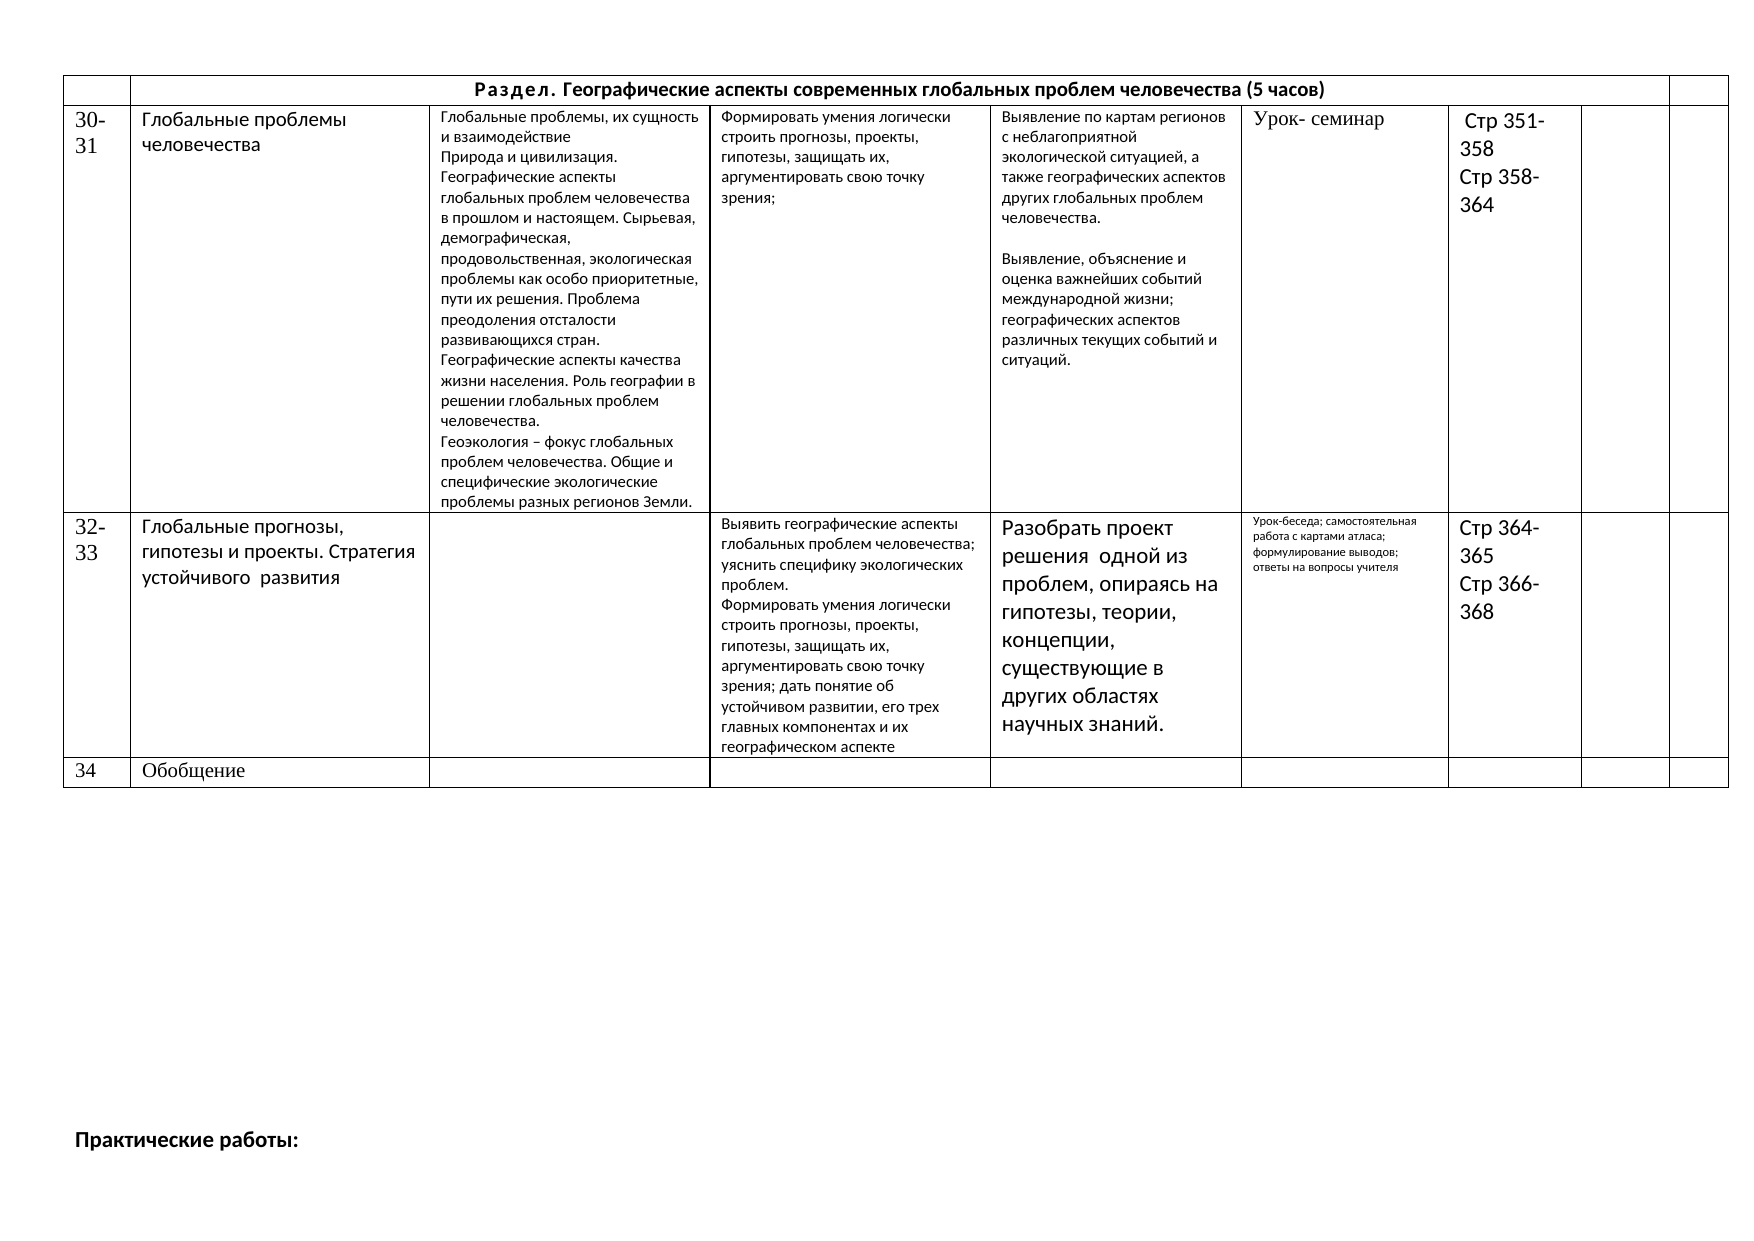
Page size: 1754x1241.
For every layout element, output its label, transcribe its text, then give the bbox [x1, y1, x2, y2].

table_cell [1582, 513, 1669, 757]
table_cell [1449, 758, 1581, 787]
table_cell [1670, 758, 1728, 787]
table_cell Стр 364-365 Стр 366-368 [1449, 513, 1581, 757]
table_cell [430, 758, 709, 787]
table_cell [430, 513, 709, 757]
table_cell Раздел. Географические аспекты современных глобальных проблем человечества (5 часов) [131, 76, 1669, 105]
table_cell Глобальные прогнозы, гипотезы и проекты. Стратегия устойчивого развития [131, 513, 429, 757]
table_cell Обобщение [131, 758, 429, 787]
table_cell Урок-беседа; самостоятельная работа с картами атласа; формулирование выводов; ответы на вопросы учителя [1242, 513, 1448, 757]
table_cell Глобальные проблемы человечества [131, 106, 429, 512]
table_cell 32-33 [64, 513, 130, 757]
table_cell [711, 758, 990, 787]
table_cell [1582, 758, 1669, 787]
table_cell [1670, 106, 1728, 512]
table_cell [1670, 76, 1728, 105]
table_cell [1670, 513, 1728, 757]
table_cell Выявление по картам регионов с неблагоприятной экологической ситуацией, а также географических аспектов других глобальных проблем человечества. Выявление, объяснение и оценка важнейших событий международной жизни; географических аспектов различных текущих событий и ситуаций. [991, 106, 1241, 512]
table_cell [991, 758, 1241, 787]
table_cell Стр 351-358 Стр 358-364 [1449, 106, 1581, 512]
table_cell Урок- семинар [1242, 106, 1448, 512]
table_cell [1582, 106, 1669, 512]
table_cell 30-31 [64, 106, 130, 512]
table_cell [1242, 758, 1448, 787]
table_cell Формировать умения логически строить прогнозы, проекты, гипотезы, защищать их, аргументировать свою точку зрения; [711, 106, 990, 512]
table_cell Глобальные проблемы, их сущность и взаимодействие Природа и цивилизация. Географические аспекты глобальных проблем человечества в прошлом и настоящем. Сырьевая, демографическая, продовольственная, экологическая проблемы как особо приоритетные, пути их решения. Проблема преодоления отсталости развивающихся стран. Географические аспекты качества жизни населения. Роль географии в решении глобальных проблем человечества. Геоэкология – фокус глобальных проблем человечества. Общие и специфические экологические проблемы разных регионов Земли. [430, 106, 709, 512]
table_cell 34 [64, 758, 130, 787]
table_cell Выявить географические аспекты глобальных проблем человечества; уяснить специфику экологических проблем. Формировать умения логически строить прогнозы, проекты, гипотезы, защищать их, аргументировать свою точку зрения; дать понятие об устойчивом развитии, его трех главных компонентах и их географическом аспекте [711, 513, 990, 757]
table_cell Разобрать проект решения одной из проблем, опираясь на гипотезы, теории, концепции, существующие в других областях научных знаний. [991, 513, 1241, 757]
text Практические работы: [75, 1125, 1679, 1153]
table_cell [64, 76, 130, 105]
